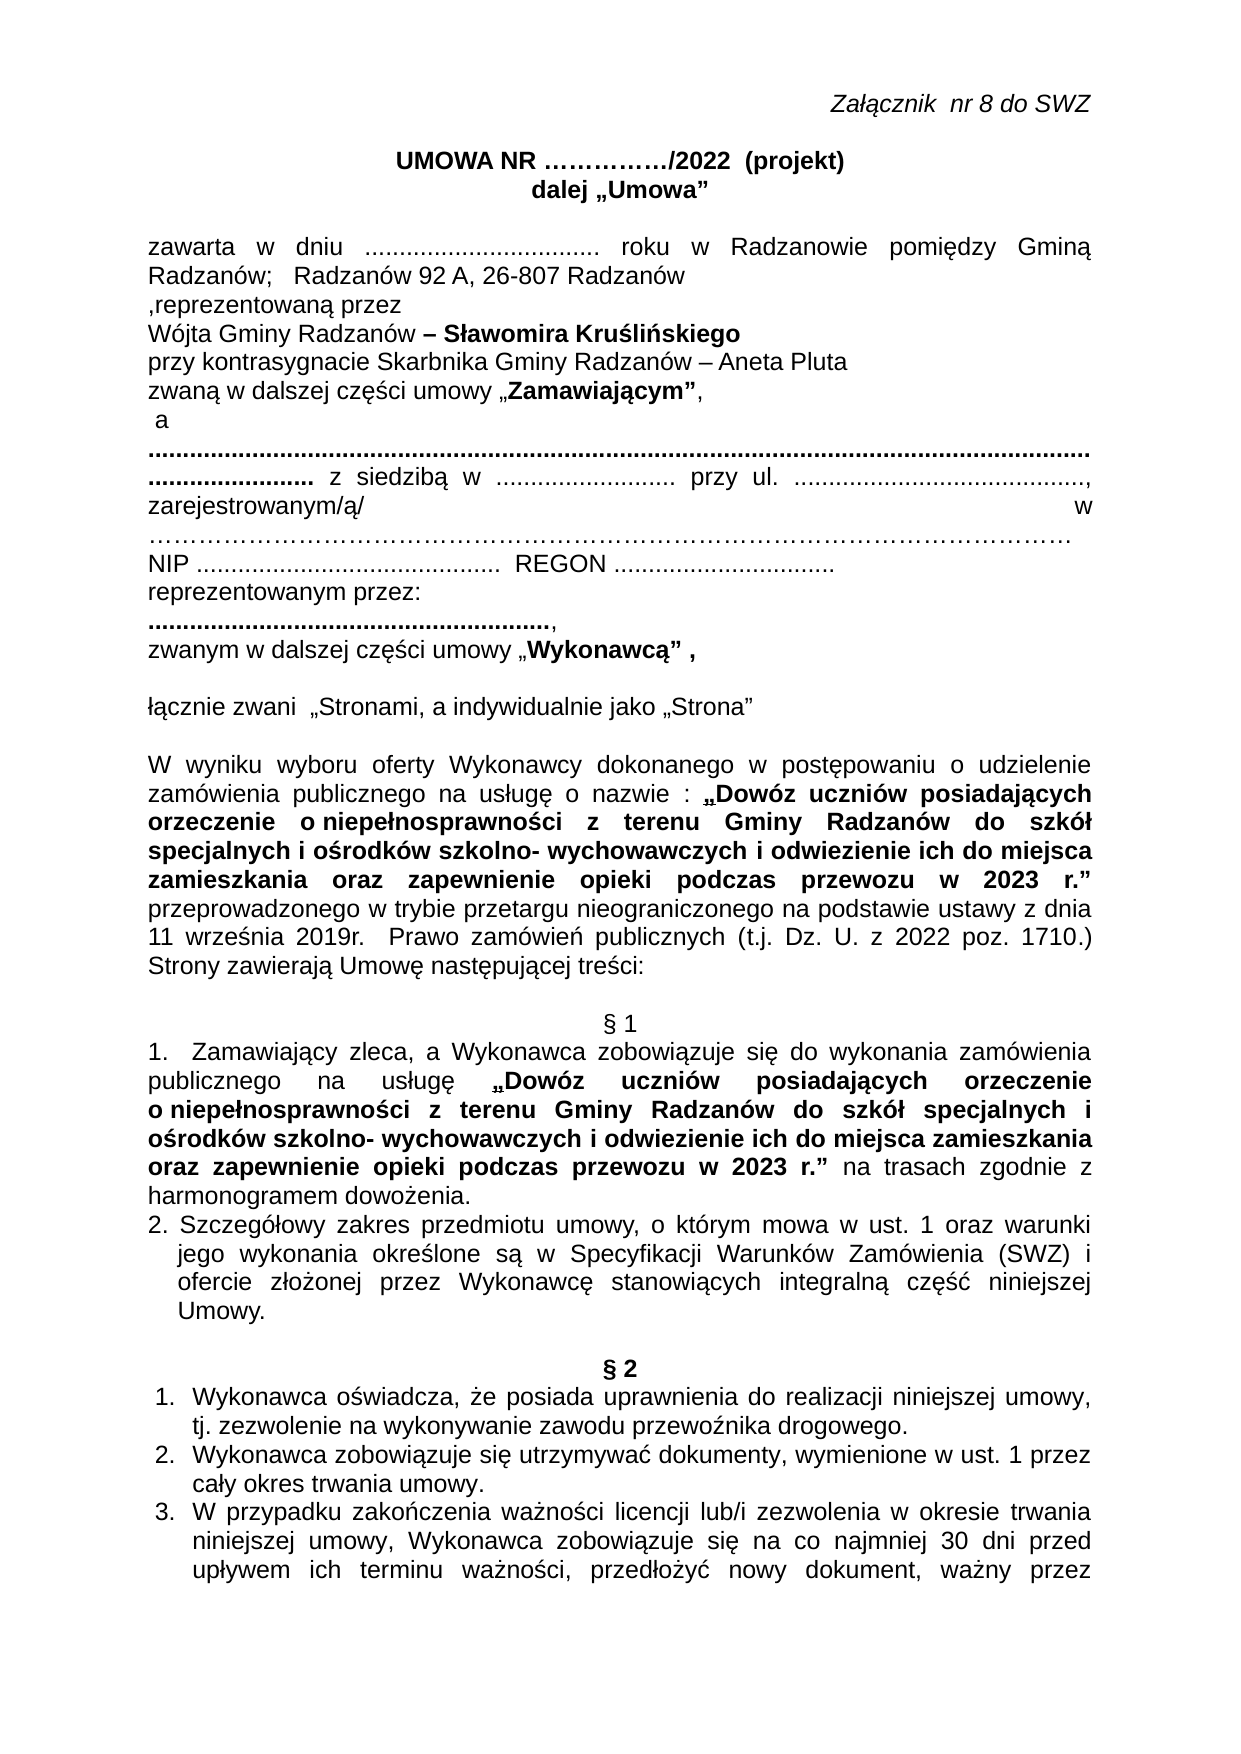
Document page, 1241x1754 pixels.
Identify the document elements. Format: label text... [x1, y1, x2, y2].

text 1. Zamawiający zleca, a Wykonawca zobowiązuje się do wykonania zamówienia publicznego na usługę „Dowóz uczniów posiadających orzeczenie o niepełnosprawności z terenu Gminy Radzanów do szkół specjalnych i ośrodków szkolno- wychowawczych i odwiezienie ich do miejsca zamieszkania oraz zapewnienie opieki podczas przewozu w 2023 r.” na trasach zgodnie z harmonogramem dowożenia. [148, 1037, 1093, 1210]
text UMOWA NR ……………/2022 (projekt) [148, 146, 1093, 175]
text dalej „Umowa” [148, 175, 1093, 204]
text § 2 [148, 1354, 1093, 1382]
text NIP ............................................ REGON ................................ [148, 549, 1093, 577]
text Załącznik nr 8 do SWZ [148, 89, 1093, 117]
text a [148, 405, 1093, 434]
text § 1 [148, 1009, 1093, 1037]
text zawarta w dniu .................................. roku w Radzanowie pomiędzy Gminą Radzanów; Radzanów 92 A, 26-807 Radzanów [148, 232, 1093, 290]
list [154, 1497, 1093, 1584]
text 2. Szczegółowy zakres przedmiotu umowy, o którym mowa w ust. 1 oraz warunki jego wykonania określone są w Specyfikacji Warunków Zamówienia (SWZ) i ofercie złożonej przez Wykonawcę stanowiących integralną część niniejszej Umowy. [148, 1210, 1093, 1325]
list Wykonawca zobowiązuje się utrzymywać dokumenty, wymienione w ust. 1 przez cały okres trwania umowy. [154, 1440, 1093, 1497]
text łącznie zwani „Stronami, a indywidualnie jako „Strona” [148, 692, 1093, 721]
text ,reprezentowaną przez [148, 290, 1093, 319]
text przy kontrasygnacie Skarbnika Gminy Radzanów – Aneta Pluta [148, 347, 1093, 376]
text .........................................................., [148, 606, 1093, 635]
text zwanym w dalszej części umowy „Wykonawcą” , [148, 635, 1093, 664]
text ................................................................................................................................................................ z siedzibą w .......................... przy ul. .........................................., zarejestrowanym/ą/ w ………………………………………………………………………………………………… [148, 434, 1093, 549]
text reprezentowanym przez: [148, 577, 1093, 606]
list Wykonawca oświadcza, że posiada uprawnienia do realizacji niniejszej umowy, tj. zezwolenie na wykonywanie zawodu przewoźnika drogowego. [154, 1382, 1093, 1440]
text W wyniku wyboru oferty Wykonawcy dokonanego w postępowaniu o udzielenie zamówienia publicznego na usługę o nazwie : „Dowóz uczniów posiadających orzeczenie o niepełnosprawności z terenu Gminy Radzanów do szkół specjalnych i ośrodków szkolno- wychowawczych i odwiezienie ich do miejsca zamieszkania oraz zapewnienie opieki podczas przewozu w 2023 r.” przeprowadzonego w trybie przetargu nieograniczonego na podstawie ustawy z dnia 11 września 2019r. Prawo zamówień publicznych (t.j. Dz. U. z 2022 poz. 1710.) Strony zawierają Umowę następującej treści: [148, 750, 1093, 980]
text Wójta Gminy Radzanów – Sławomira Kruślińskiego [148, 319, 1093, 347]
text zwaną w dalszej części umowy „Zamawiającym”, [148, 376, 1093, 405]
